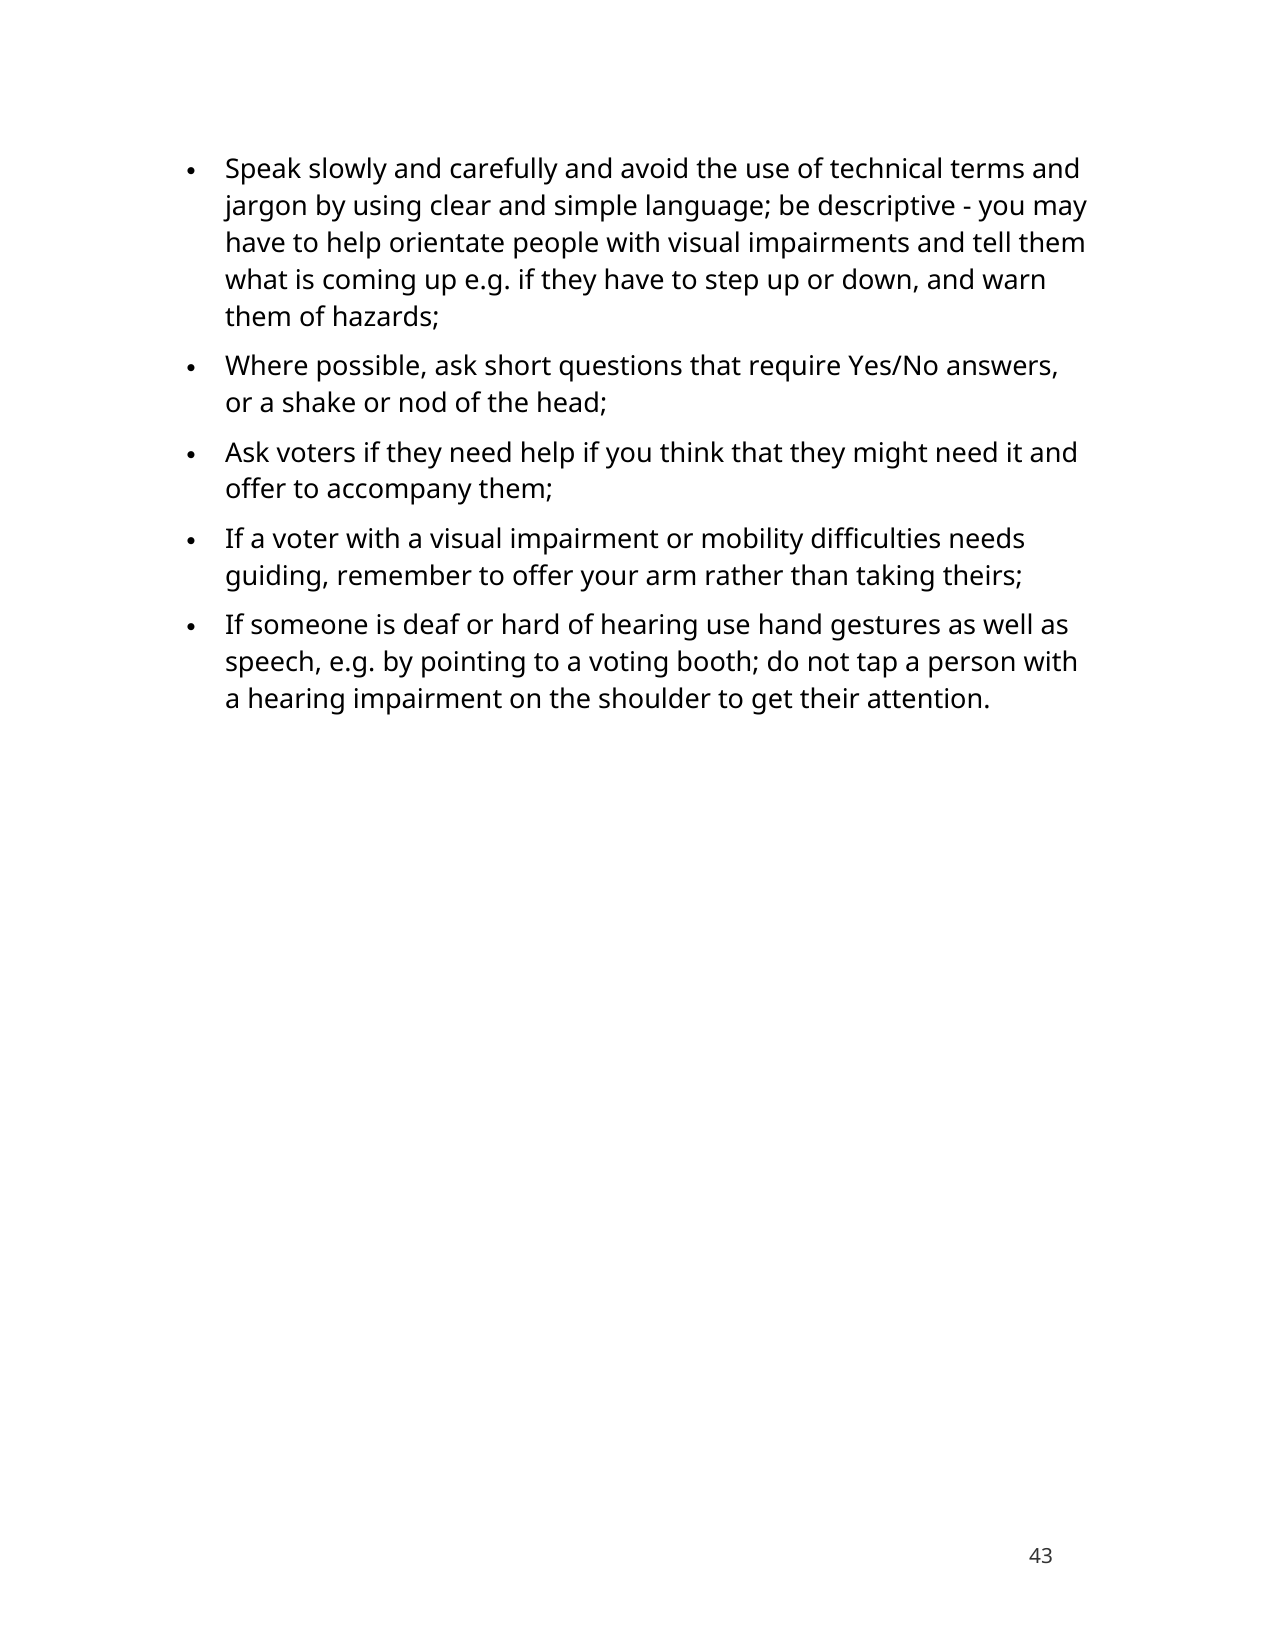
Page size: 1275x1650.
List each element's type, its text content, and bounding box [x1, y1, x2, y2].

list Where possible, ask short questions that require Yes/No answers, or a shake or nod of the head; [187, 347, 1087, 421]
list Speak slowly and carefully and avoid the use of technical terms and jargon by using clear and simple language; be descriptive - you may have to help orientate people with visual impairments and tell them what is coming up e.g. if they have to step up or down, and warn them of hazards; [187, 150, 1087, 334]
list Ask voters if they need help if you think that they might need it and offer to accompany them; [187, 433, 1087, 507]
list If a voter with a visual impairment or mobility difficulties needs guiding, remember to offer your arm rather than taking theirs; [187, 519, 1087, 593]
list If someone is deaf or hard of hearing use hand gestures as well as speech, e.g. by pointing to a voting booth; do not tap a person with a hearing impairment on the shoulder to get their attention. [187, 606, 1087, 716]
